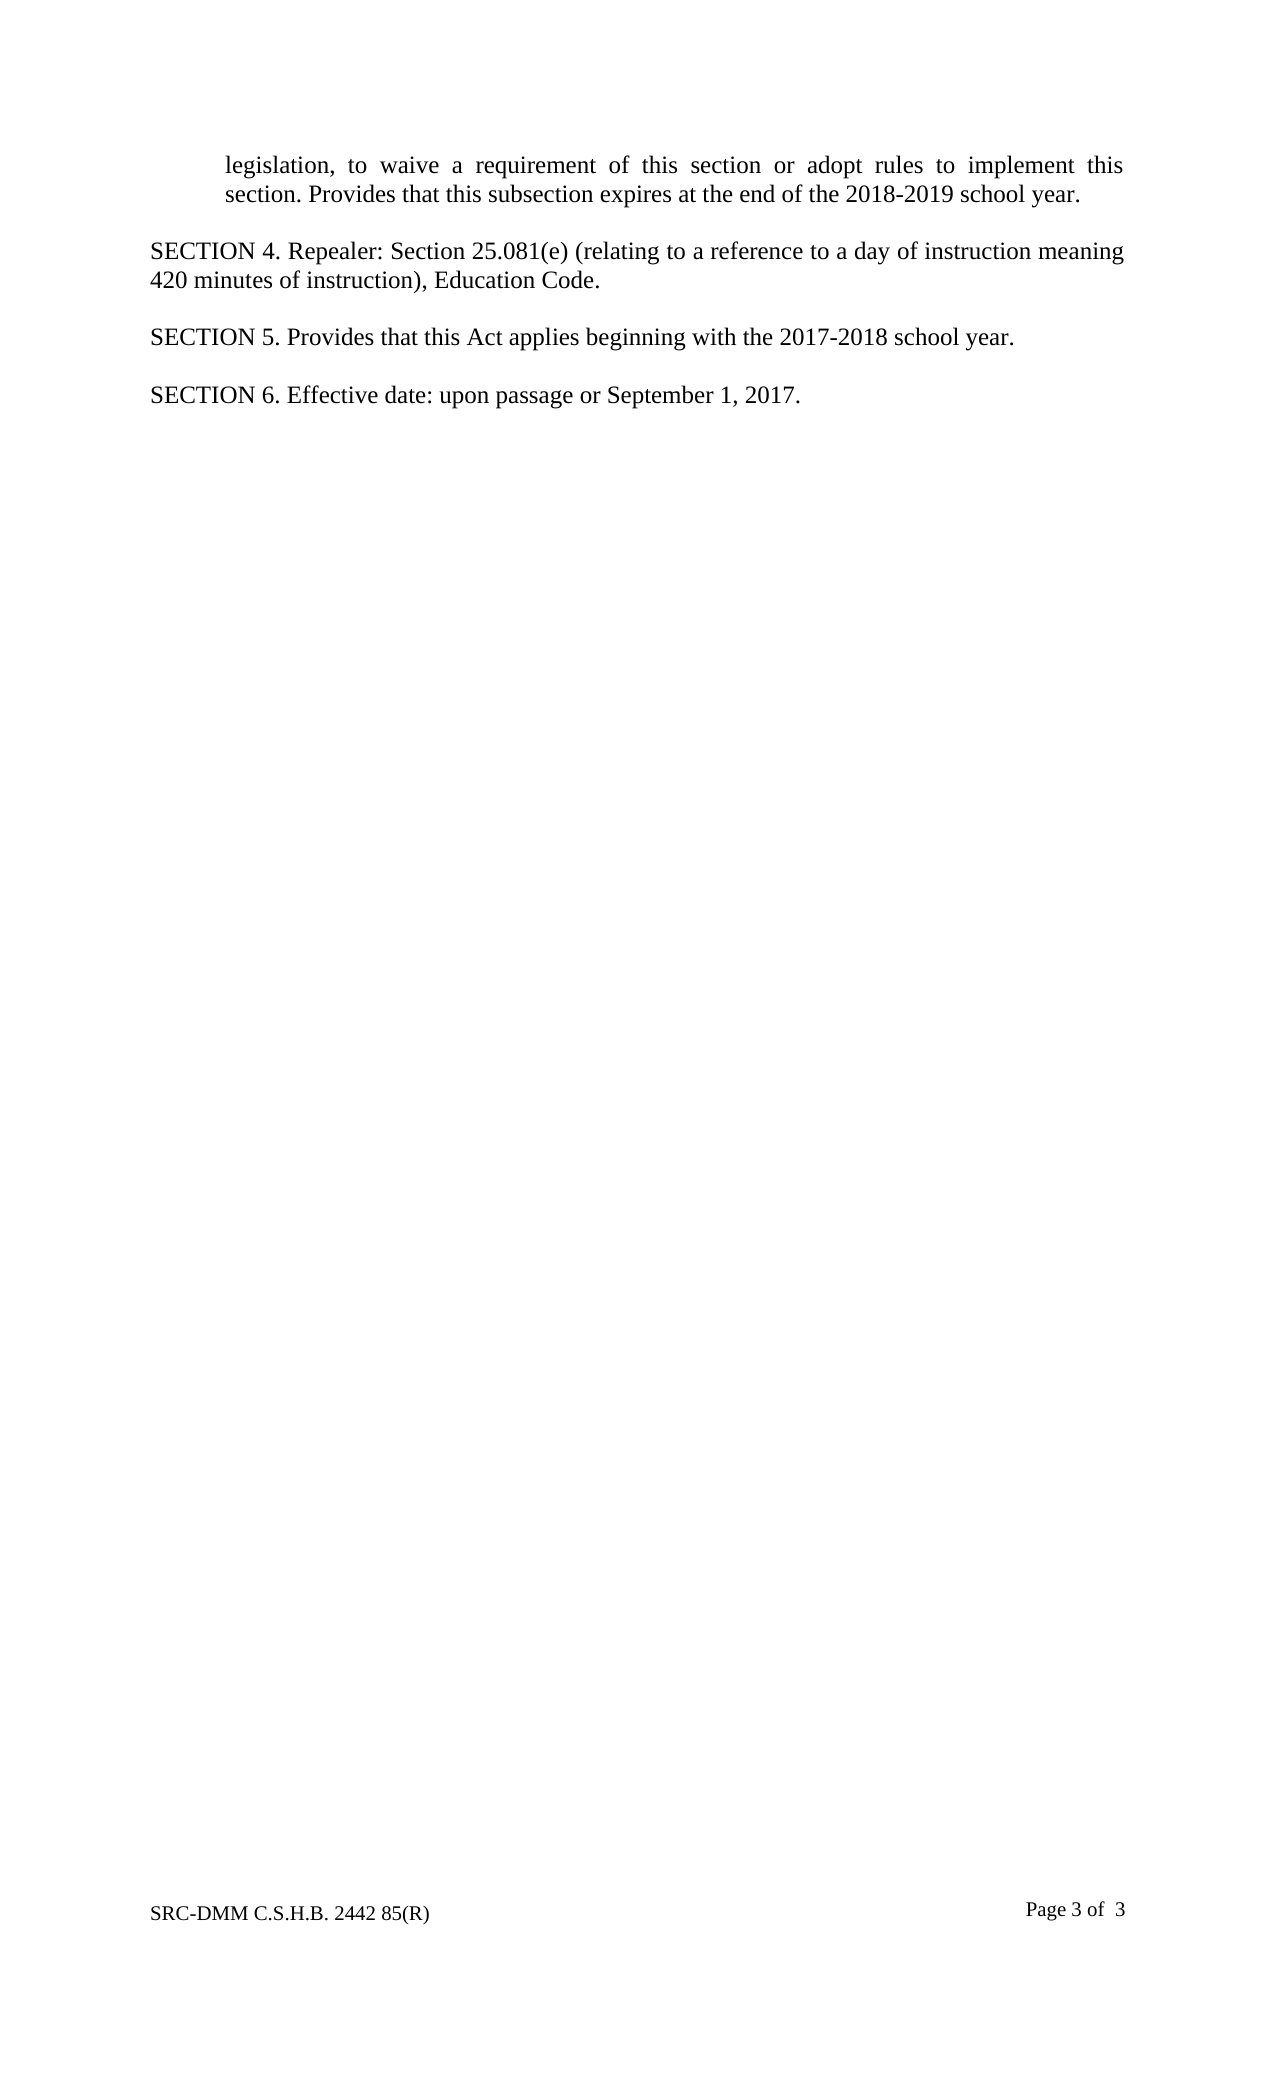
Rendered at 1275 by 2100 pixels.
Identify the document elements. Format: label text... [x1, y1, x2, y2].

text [225, 150, 1125, 207]
text SECTION 4. Repealer: Section 25.081(e) (relating to a reference to a day of instruction meaning 420 minutes of instruction), Education Code. [150, 236, 1125, 294]
text SECTION 5. Provides that this Act applies beginning with the 2017-2018 school year. [150, 322, 1125, 351]
text SECTION 6. Effective date: upon passage or September 1, 2017. [150, 380, 1125, 409]
